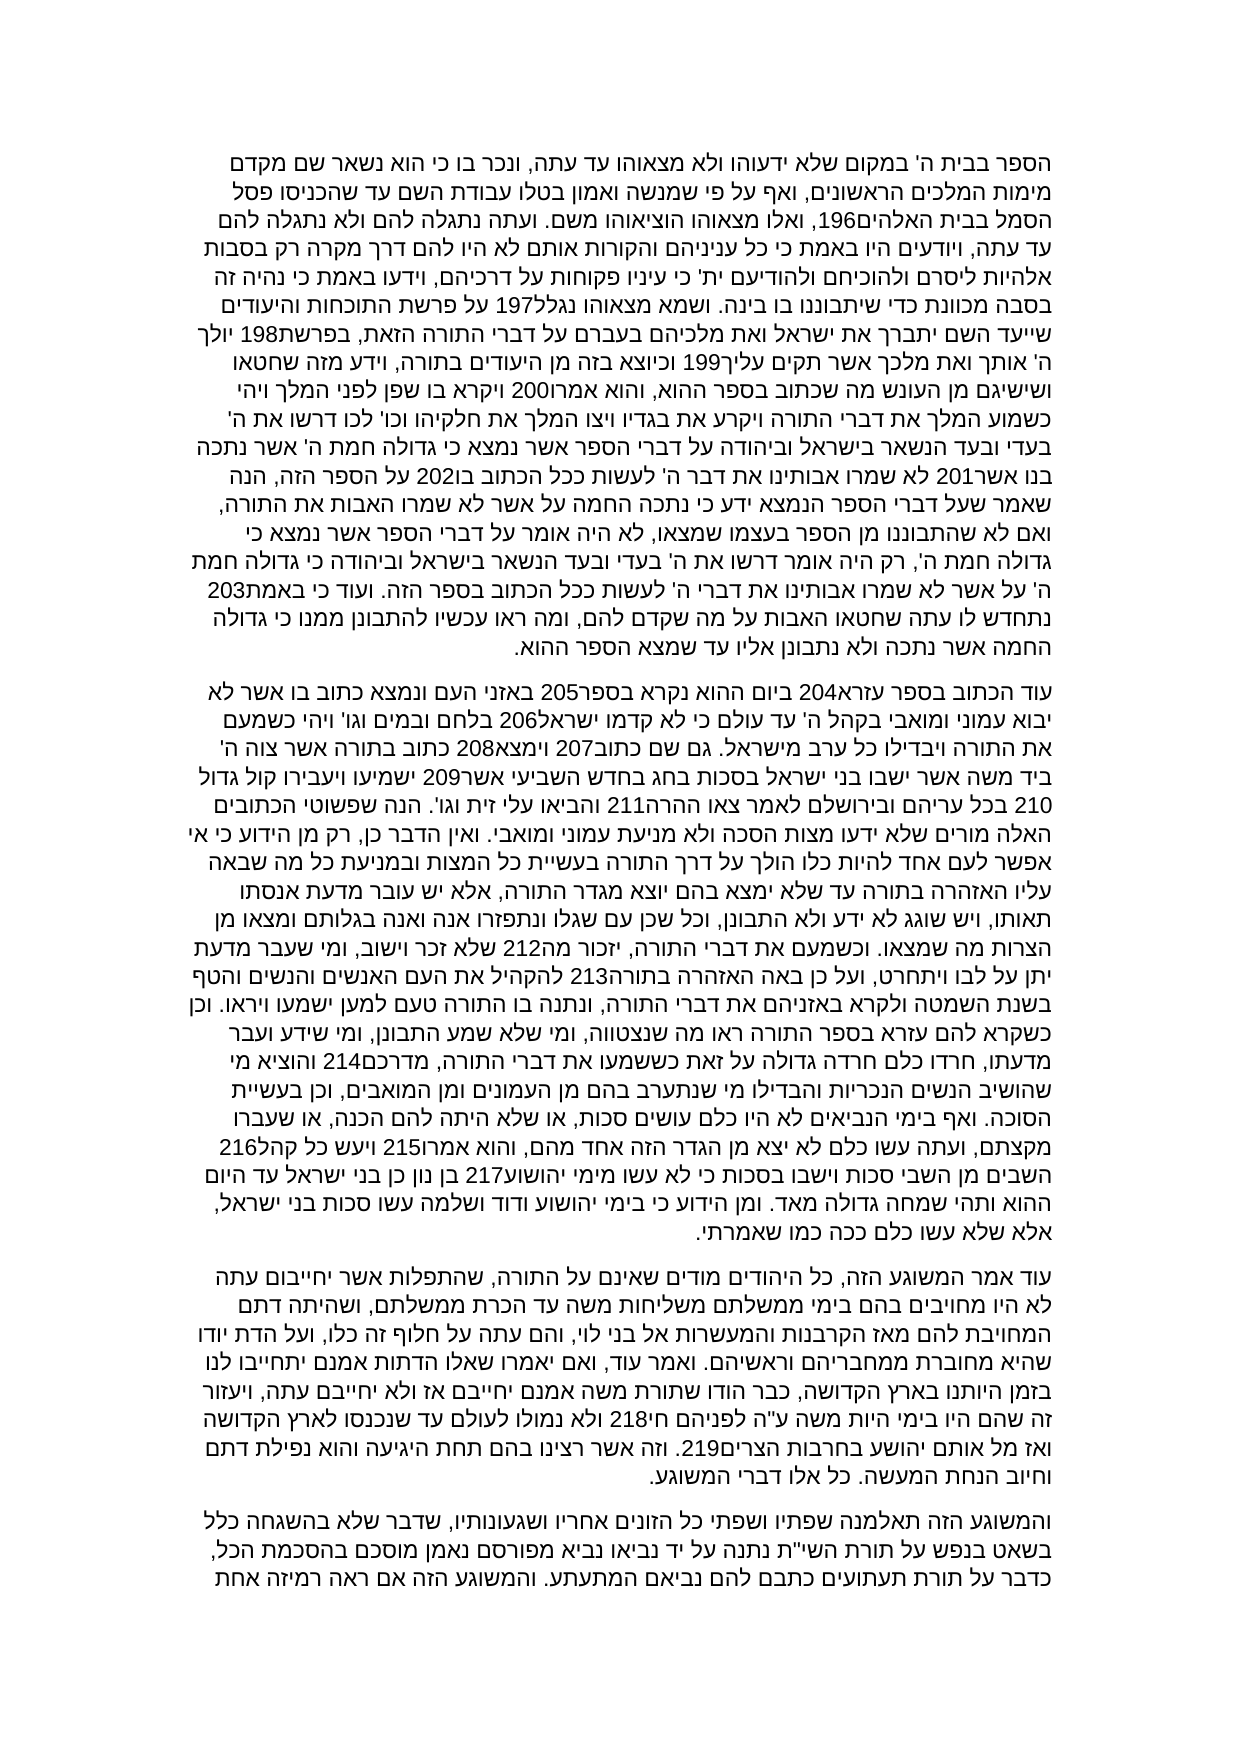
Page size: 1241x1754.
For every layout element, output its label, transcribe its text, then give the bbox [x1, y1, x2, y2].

text עוד אמר המשוגע הזה, כל היהודים מודים שאינם על התורה, שהתפלות אשר יחייבום עתה לא היו מחויבים בהם בימי ממשלתם משליחות משה עד הכרת ממשלתם, ושהיתה דתם המחויבת להם מאז הקרבנות והמעשרות אל בני לוי, והם עתה על חלוף זה כלו, ועל הדת יודו שהיא מחוברת ממחבריהם וראשיהם. ואמר עוד, ואם יאמרו שאלו הדתות אמנם יתחייבו לנו בזמן היותנו בארץ הקדושה, כבר הודו שתורת משה אמנם יחייבם אז ולא יחייבם עתה, ויעזור זה שהם היו בימי היות משה ע"ה לפניהם חי218 ולא נמולו לעולם עד שנכנסו לארץ הקדושה ואז מל אותם יהושע בחרבות הצרים219. וזה אשר רצינו בהם תחת היגיעה והוא נפילת דתם וחיוב הנחת המעשה. כל אלו דברי המשוגע. [187, 1264, 1053, 1489]
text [187, 1508, 1053, 1591]
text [187, 150, 1053, 660]
text עוד הכתוב בספר עזרא204 ביום ההוא נקרא בספר205 באזני העם ונמצא כתוב בו אשר לא יבוא עמוני ומואבי בקהל ה' עד עולם כי לא קדמו ישראל206 בלחם ובמים וגו' ויהי כשמעם את התורה ויבדילו כל ערב מישראל. גם שם כתוב207 וימצא208 כתוב בתורה אשר צוה ה' ביד משה אשר ישבו בני ישראל בסכות בחג בחדש השביעי אשר209 ישמיעו ויעבירו קול גדול210 בכל עריהם ובירושלם לאמר צאו ההרה211 והביאו עלי זית וגו'. הנה שפשוטי הכתובים האלה מורים שלא ידעו מצות הסכה ולא מניעת עמוני ומואבי. ואין הדבר כן, רק מן הידוע כי אי אפשר לעם אחד להיות כלו הולך על דרך התורה בעשיית כל המצות ובמניעת כל מה שבאה עליו האזהרה בתורה עד שלא ימצא בהם יוצא מגדר התורה, אלא יש עובר מדעת אנסתו תאותו, ויש שוגג לא ידע ולא התבונן, וכל שכן עם שגלו ונתפזרו אנה ואנה בגלותם ומצאו מן הצרות מה שמצאו. וכשמעם את דברי התורה, יזכור מה212 שלא זכר וישוב, ומי שעבר מדעת יתן על לבו ויתחרט, ועל כן באה האזהרה בתורה213 להקהיל את העם האנשים והנשים והטף בשנת השמטה ולקרא באזניהם את דברי התורה, ונתנה בו התורה טעם למען ישמעו ויראו. וכן כשקרא להם עזרא בספר התורה ראו מה שנצטווה, ומי שלא שמע התבונן, ומי שידע ועבר מדעתו, חרדו כלם חרדה גדולה על זאת כששמעו את דברי התורה, מדרכם214 והוציא מי שהושיב הנשים הנכריות והבדילו מי שנתערב בהם מן העמונים ומן המואבים, וכן בעשיית הסוכה. ואף בימי הנביאים לא היו כלם עושים סכות, או שלא היתה להם הכנה, או שעברו מקצתם, ועתה עשו כלם לא יצא מן הגדר הזה אחד מהם, והוא אמרו215 ויעש כל קהל216 השבים מן השבי סכות וישבו בסכות כי לא עשו מימי יהושוע217 בן נון כן בני ישראל עד היום ההוא ותהי שמחה גדולה מאד. ומן הידוע כי בימי יהושוע ודוד ושלמה עשו סכות בני ישראל, אלא שלא עשו כלם ככה כמו שאמרתי. [187, 678, 1053, 1245]
